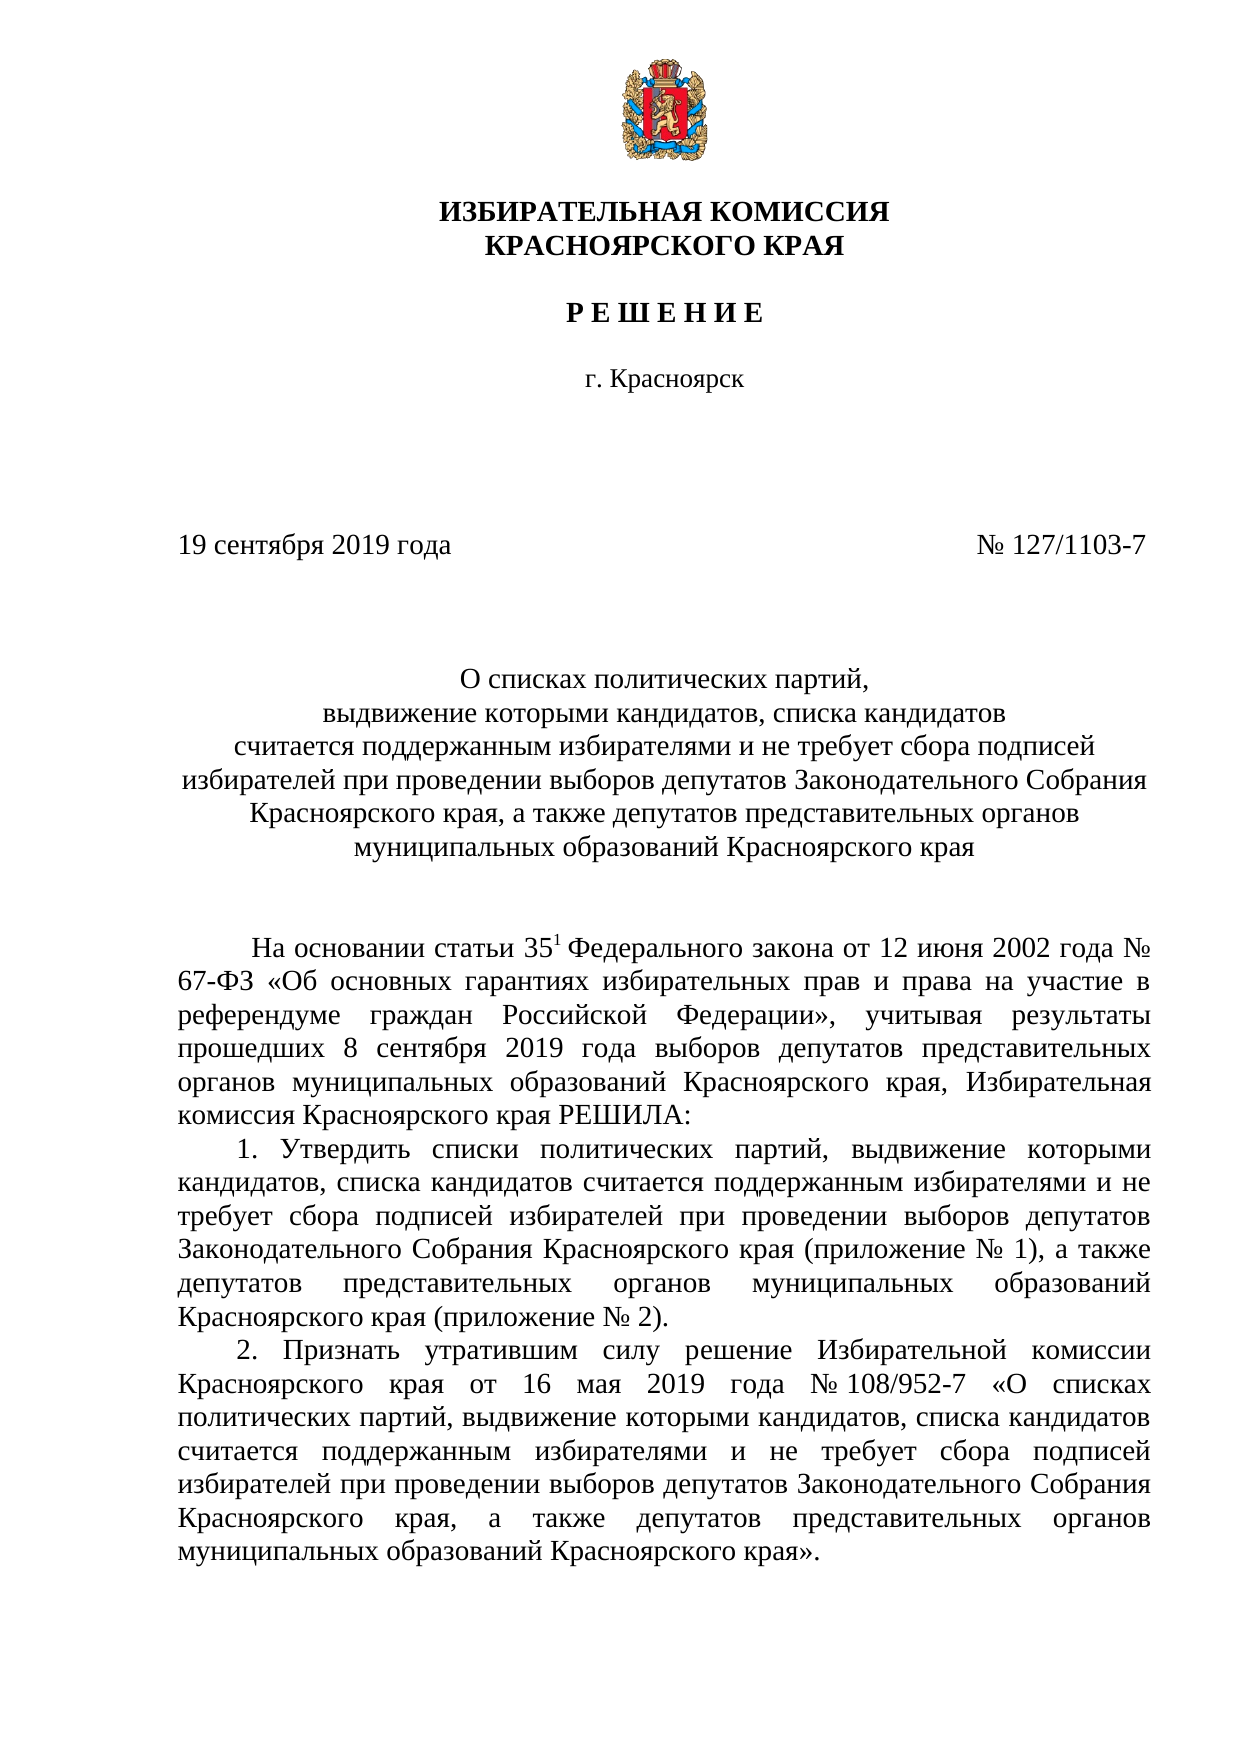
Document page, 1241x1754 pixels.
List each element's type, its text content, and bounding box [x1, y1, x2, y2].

text считается поддержанным избирателями и не требует сбора подписей избирателей при проведении выборов депутатов Законодательного Собрания [177, 728, 1152, 796]
text г. Красноярск [177, 362, 1152, 393]
text 2. Признать утратившим силу решение Избирательной комиссии Красноярского края от 16 мая 2019 года № 108/952-7 «О списках политических партий, выдвижение которыми кандидатов, списка кандидатов считается поддержанным избирателями и не требует сбора подписей избирателей при проведении выборов депутатов Законодательного Собрания Красноярского края, а также депутатов представительных органов муниципальных образований Красноярского края». [177, 1332, 1152, 1567]
text муниципальных образований Красноярского края [177, 829, 1152, 863]
text КРАСНОЯРСКОГО КРАЯ [177, 228, 1152, 261]
text 1. Утвердить списки политических партий, выдвижение которыми кандидатов, списка кандидатов считается поддержанным избирателями и не требует сбора подписей избирателей при проведении выборов депутатов Законодательного Собрания Красноярского края (приложение № 1), а также депутатов представительных органов муниципальных образований Красноярского края (приложение № 2). [177, 1131, 1152, 1332]
text Красноярского края, а также депутатов представительных органов [177, 796, 1152, 829]
subtitle Р Е Ш Е Н И Е [177, 295, 1152, 328]
text О списках политических партий, [177, 661, 1152, 695]
subtitle ИЗБИРАТЕЛЬНАЯ КОМИССИЯ [177, 194, 1152, 228]
text 19 сентября 2019 года № 127/1103-7 [177, 527, 1152, 561]
text выдвижение которыми кандидатов, списка кандидатов [177, 695, 1152, 728]
text На основании статьи 351 Федерального закона от 12 июня 2002 года № 67-ФЗ «Об основных гарантиях избирательных прав и права на участие в референдуме граждан Российской Федерации», учитывая результаты прошедших 8 сентября 2019 года выборов депутатов представительных органов муниципальных образований Красноярского края, Избирательная комиссия Красноярского края РЕШИЛА: [177, 930, 1152, 1131]
